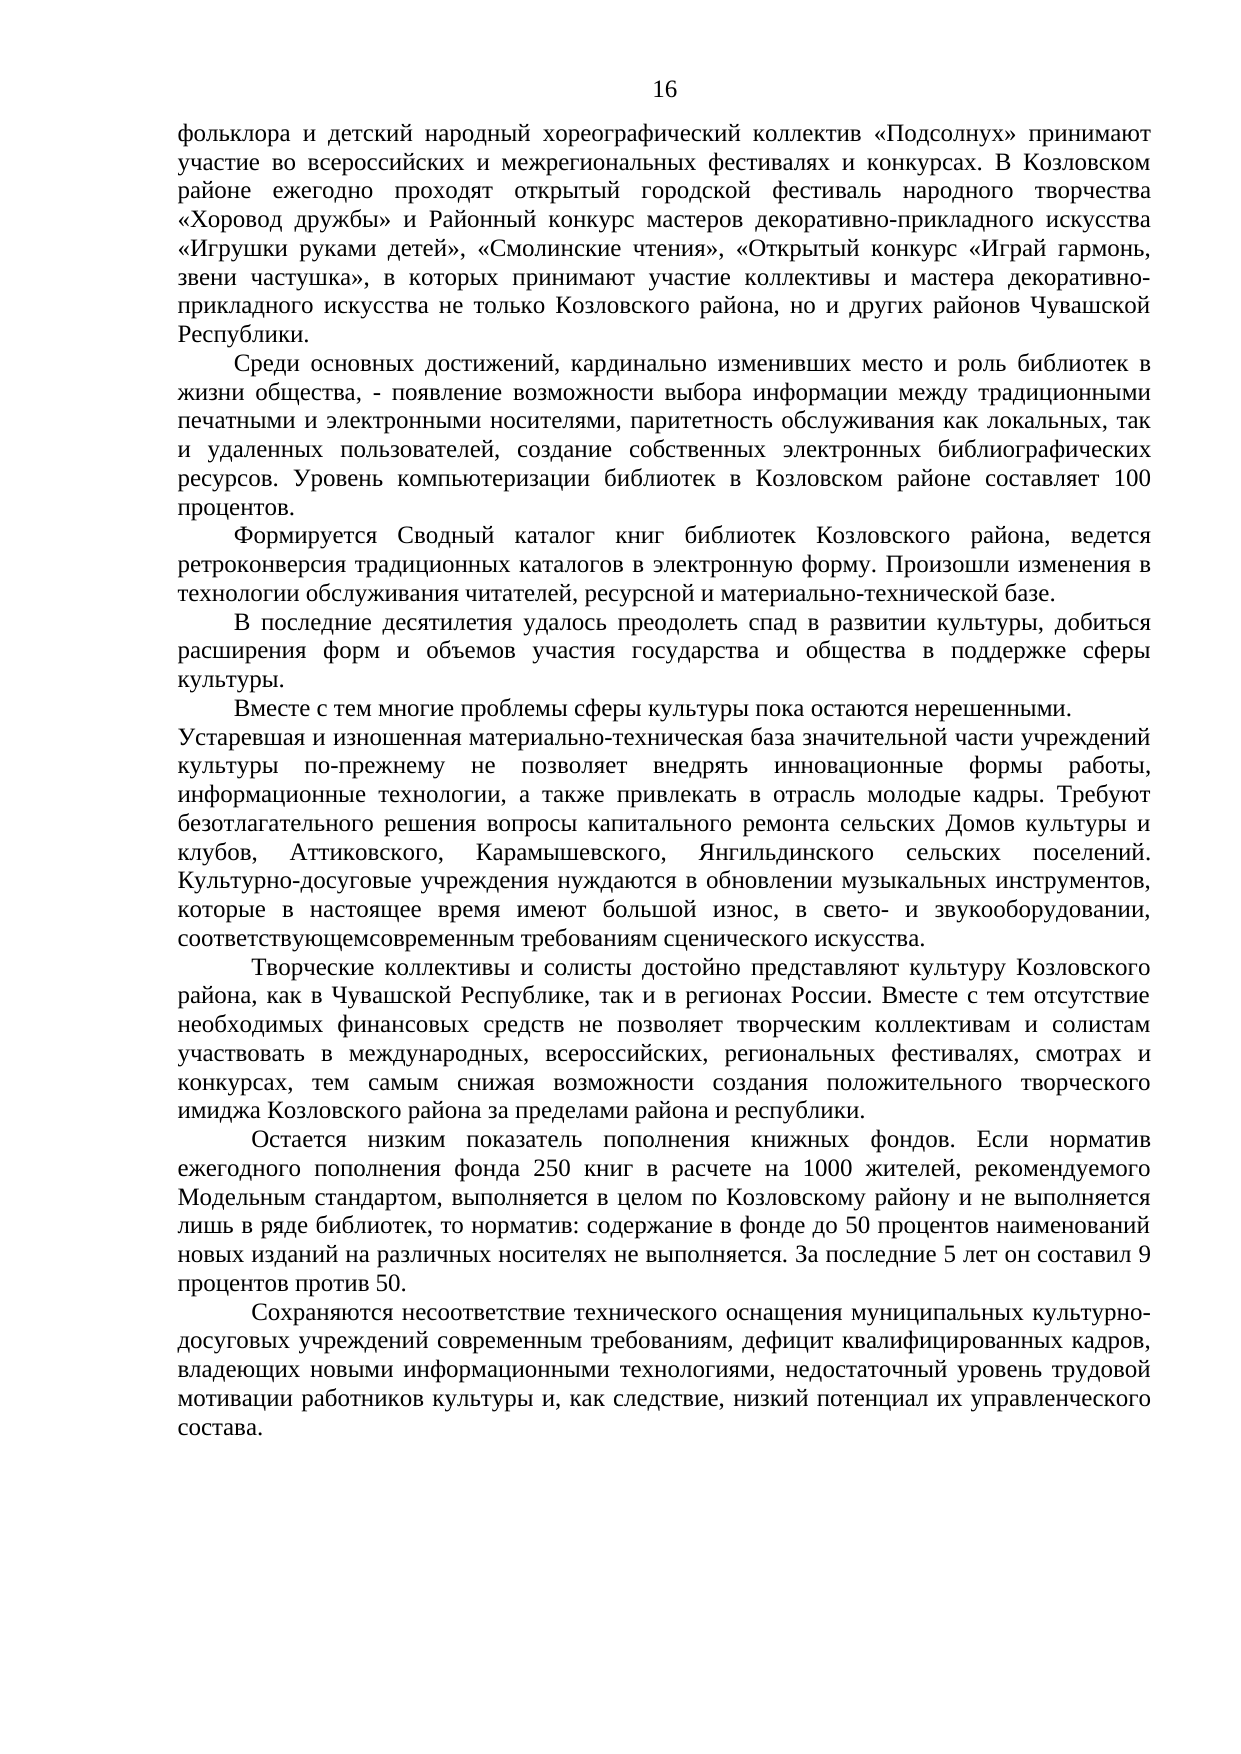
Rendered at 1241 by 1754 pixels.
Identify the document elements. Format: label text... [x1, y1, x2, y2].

text Устаревшая и изношенная материально-техническая база значительной части учреждений культуры по-прежнему не позволяет внедрять инновационные формы работы, информационные технологии, а также привлекать в отрасль молодые кадры. Требуют безотлагательного решения вопросы капитального ремонта сельских Домов культуры и клубов, Аттиковского, Карамышевского, Янгильдинского сельских поселений. Культурно-досуговые учреждения нуждаются в обновлении музыкальных инструментов, которые в настоящее время имеют большой износ, в свето- и звукооборудовании, соответствующемсовременным требованиям сценического искусства. [177, 722, 1152, 952]
text Формируется Сводный каталог книг библиотек Козловского района, ведется ретроконверсия традиционных каталогов в электронную форму. Произошли изменения в технологии обслуживания читателей, ресурсной и материально-технической базе. [177, 521, 1152, 607]
text Вместе с тем многие проблемы сферы культуры пока остаются нерешенными. [177, 693, 1152, 722]
text Остается низким показатель пополнения книжных фондов. Если норматив ежегодного пополнения фонда 250 книг в расчете на 1000 жителей, рекомендуемого Модельным стандартом, выполняется в целом по Козловскому району и не выполняется лишь в ряде библиотек, то норматив: содержание в фонде до 50 процентов наименований новых изданий на различных носителях не выполняется. За последние 5 лет он составил 9 процентов против 50. [177, 1124, 1152, 1297]
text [177, 118, 1152, 348]
text Сохраняются несоответствие технического оснащения муниципальных культурно-досуговых учреждений современным требованиям, дефицит квалифицированных кадров, владеющих новыми информационными технологиями, недостаточный уровень трудовой мотивации работников культуры и, как следствие, низкий потенциал их управленческого состава. [177, 1297, 1152, 1441]
text Среди основных достижений, кардинально изменивших место и роль библиотек в жизни общества, - появление возможности выбора информации между традиционными печатными и электронными носителями, паритетность обслуживания как локальных, так и удаленных пользователей, создание собственных электронных библиографических ресурсов. Уровень компьютеризации библиотек в Козловском районе составляет 100 процентов. [177, 348, 1152, 521]
text Творческие коллективы и солисты достойно представляют культуру Козловского района, как в Чувашской Республике, так и в регионах России. Вместе с тем отсутствие необходимых финансовых средств не позволяет творческим коллективам и солистам участвовать в международных, всероссийских, региональных фестивалях, смотрах и конкурсах, тем самым снижая возможности создания положительного творческого имиджа Козловского района за пределами района и республики. [177, 952, 1152, 1124]
text В последние десятилетия удалось преодолеть спад в развитии культуры, добиться расширения форм и объемов участия государства и общества в поддержке сферы культуры. [177, 607, 1152, 693]
